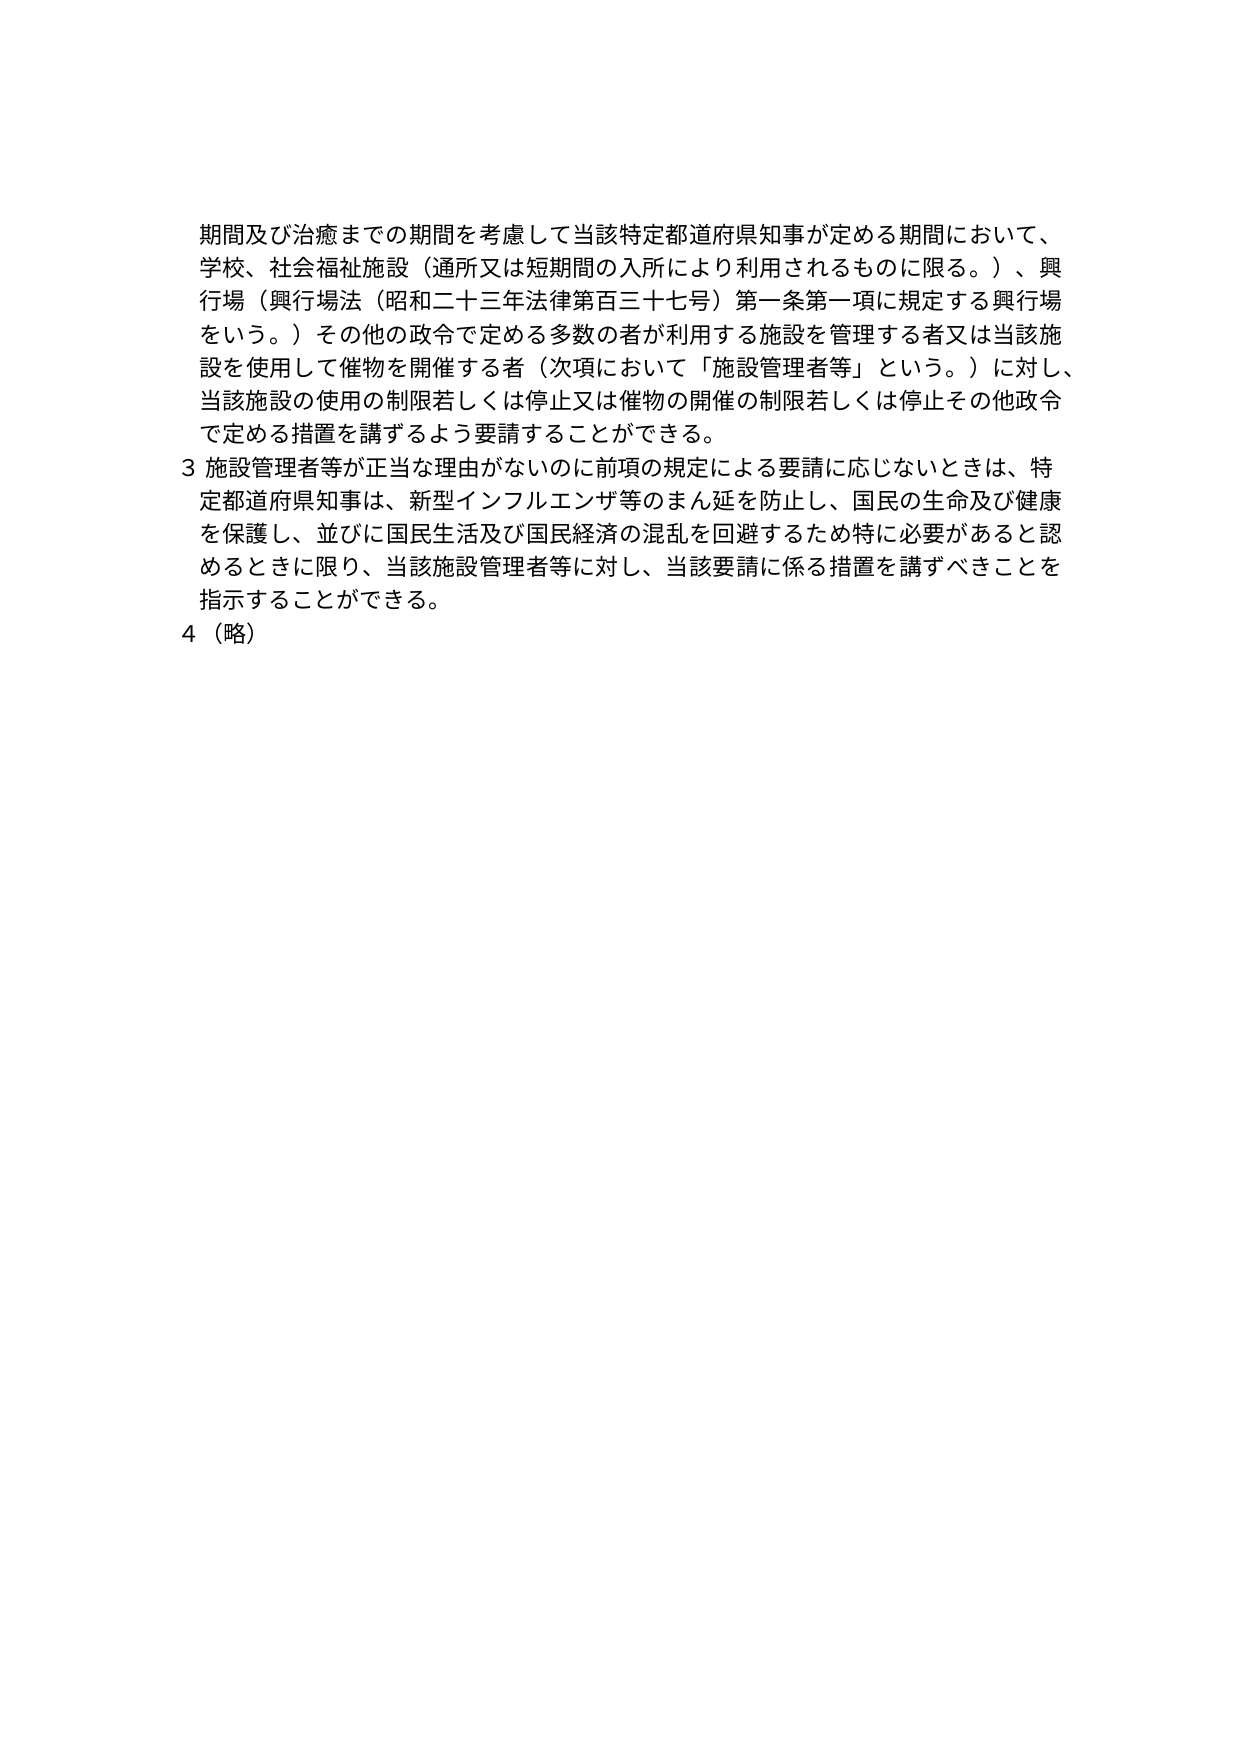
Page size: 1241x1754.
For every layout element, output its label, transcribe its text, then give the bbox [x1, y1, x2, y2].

text 定都道府県知事は、新型インフルエンザ等のまん延を防止し、国民の生命及び健康を保護し、並びに国民生活及び国民経済の混乱を回避するため特に必要があると認めるときに限り、当該施設管理者等に対し、当該要請に係る措置を講ずべきことを指示することができる。 [199, 483, 1063, 616]
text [199, 217, 1063, 449]
text ４（略） [177, 616, 1063, 649]
text ３ 施設管理者等が正当な理由がないのに前項の規定による要請に応じないときは、特 [177, 449, 1063, 483]
